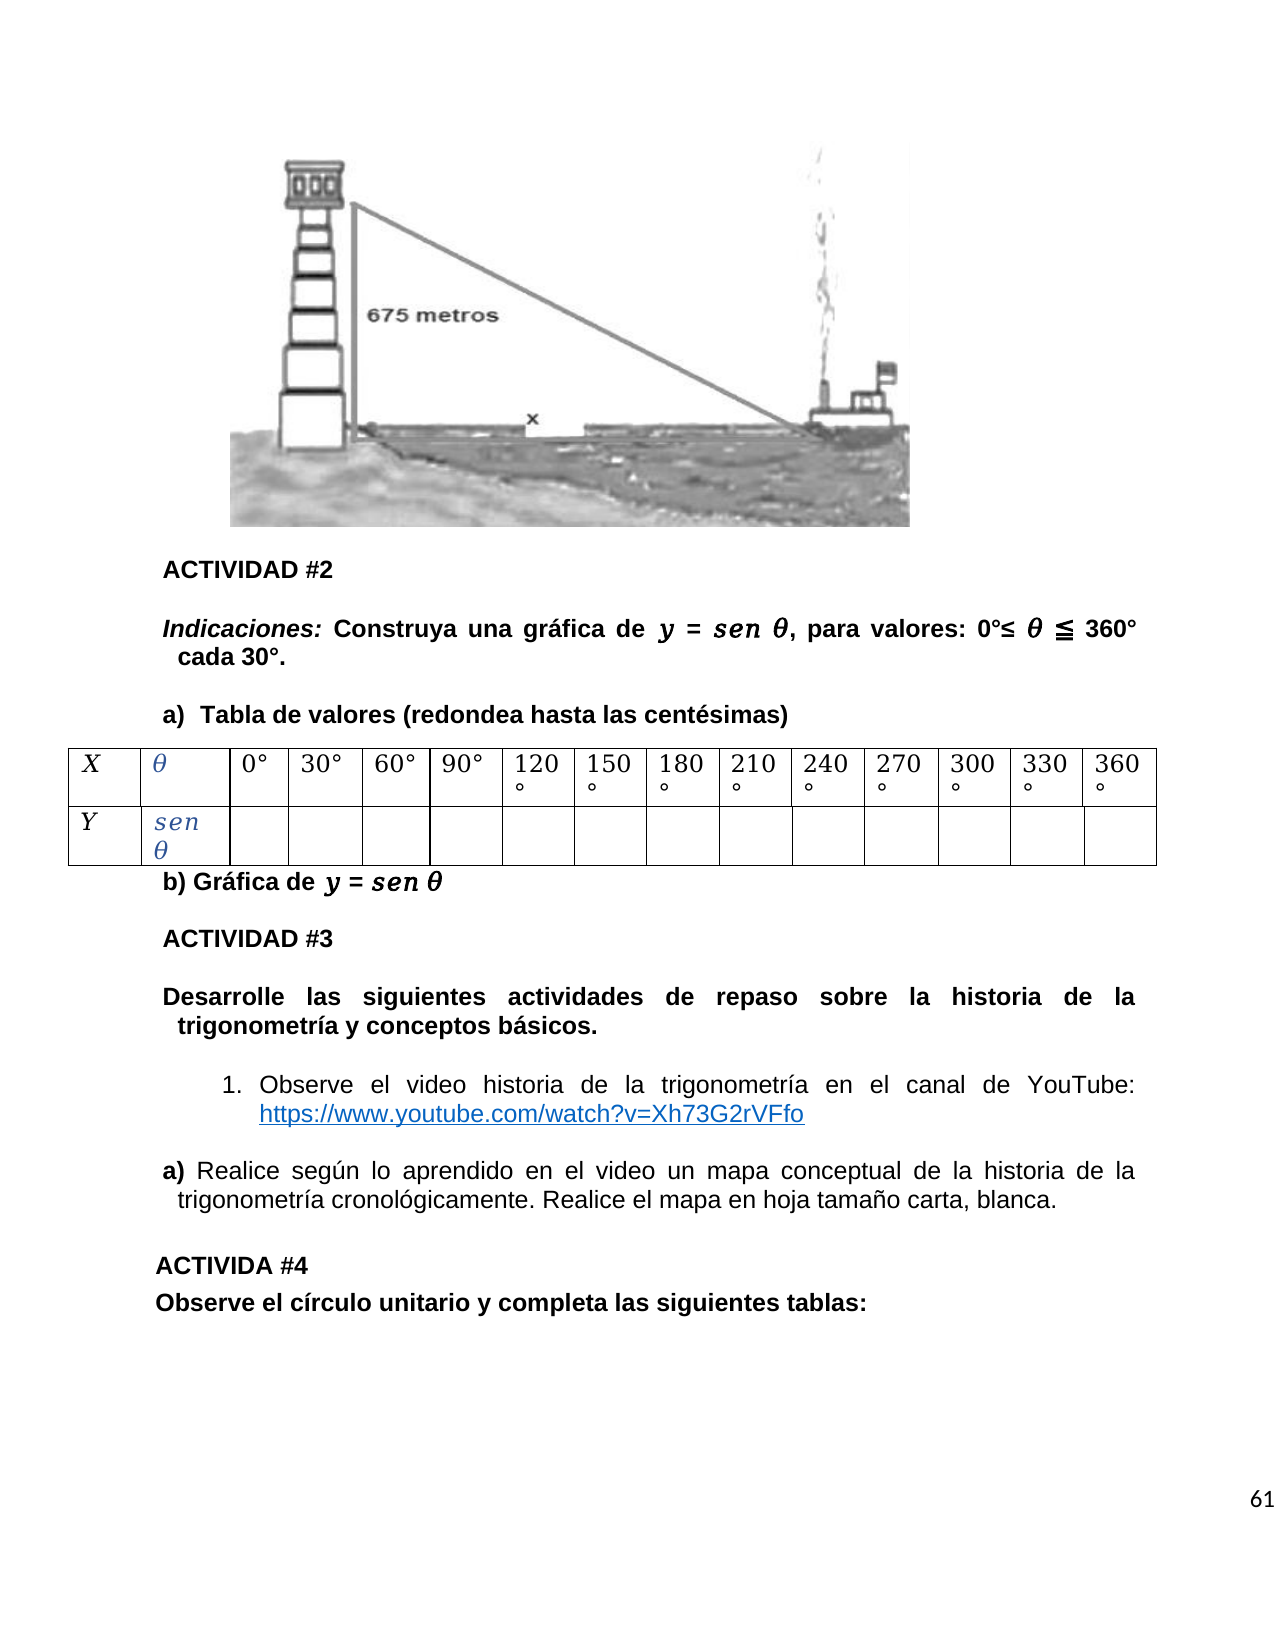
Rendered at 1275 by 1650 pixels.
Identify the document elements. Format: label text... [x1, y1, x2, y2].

table_cell [1085, 807, 1156, 864]
table_header 180° [647, 749, 719, 806]
table_header 360° [1083, 749, 1156, 806]
list Tabla de valores (redondea hasta las centésimas) [162, 700, 1137, 729]
table_cell [289, 807, 362, 864]
table_header 90° [431, 749, 502, 806]
table_header 210° [720, 749, 791, 806]
text ACTIVIDA #4 [155, 1251, 1120, 1280]
table_cell [865, 807, 938, 864]
table_header 240° [792, 749, 864, 806]
table_header 60° [363, 749, 429, 806]
table_header 330° [1011, 749, 1082, 806]
table_header 𝜃 [141, 749, 229, 806]
table_header 0° [231, 749, 288, 806]
table_cell [503, 807, 574, 864]
table_cell [720, 807, 792, 864]
table_header 30° [289, 749, 362, 806]
table_cell [647, 807, 719, 864]
text ACTIVIDAD #3 [162, 924, 1137, 953]
text ACTIVIDAD #2 [162, 555, 1137, 583]
table_cell [231, 807, 288, 864]
table_header 150° [575, 749, 646, 806]
table_cell [939, 807, 1010, 864]
table_header 300° [939, 749, 1010, 806]
text Observe el círculo unitario y completa las siguientes tablas: [155, 1288, 1120, 1317]
table_cell [575, 807, 646, 864]
text b) Gráfica de 𝑦 = 𝑠𝑒𝑛 𝜃 [162, 866, 1137, 896]
table_cell 𝑌 [69, 807, 141, 864]
list Observe el video historia de la trigonometría en el canal de YouTube: https://www.youtube.com/watch?v=Xh73G2rVFfo [222, 1070, 1137, 1127]
text Desarrolle las siguientes actividades de repaso sobre la historia de la trigonometría y conceptos básicos. [162, 982, 1137, 1039]
table_header 120° [503, 749, 574, 806]
table_cell [1011, 807, 1084, 864]
table_header 270° [865, 749, 938, 806]
table_cell [431, 807, 502, 864]
table_header 𝑋 [69, 749, 140, 806]
text Indicaciones: Construya una gráfica de 𝑦 = 𝑠𝑒𝑛 𝜃, para valores: 0°≤ 𝜃 ≦ 360° cada 30°. [162, 612, 1137, 671]
text a) Realice según lo aprendido en el video un mapa conceptual de la historia de la trigonometría cronológicamente. Realice el mapa en hoja tamaño carta, blanca. [162, 1156, 1137, 1214]
table_cell [363, 807, 429, 864]
table_cell 𝑠𝑒𝑛 𝜃 [142, 807, 229, 864]
table_cell [793, 807, 864, 864]
